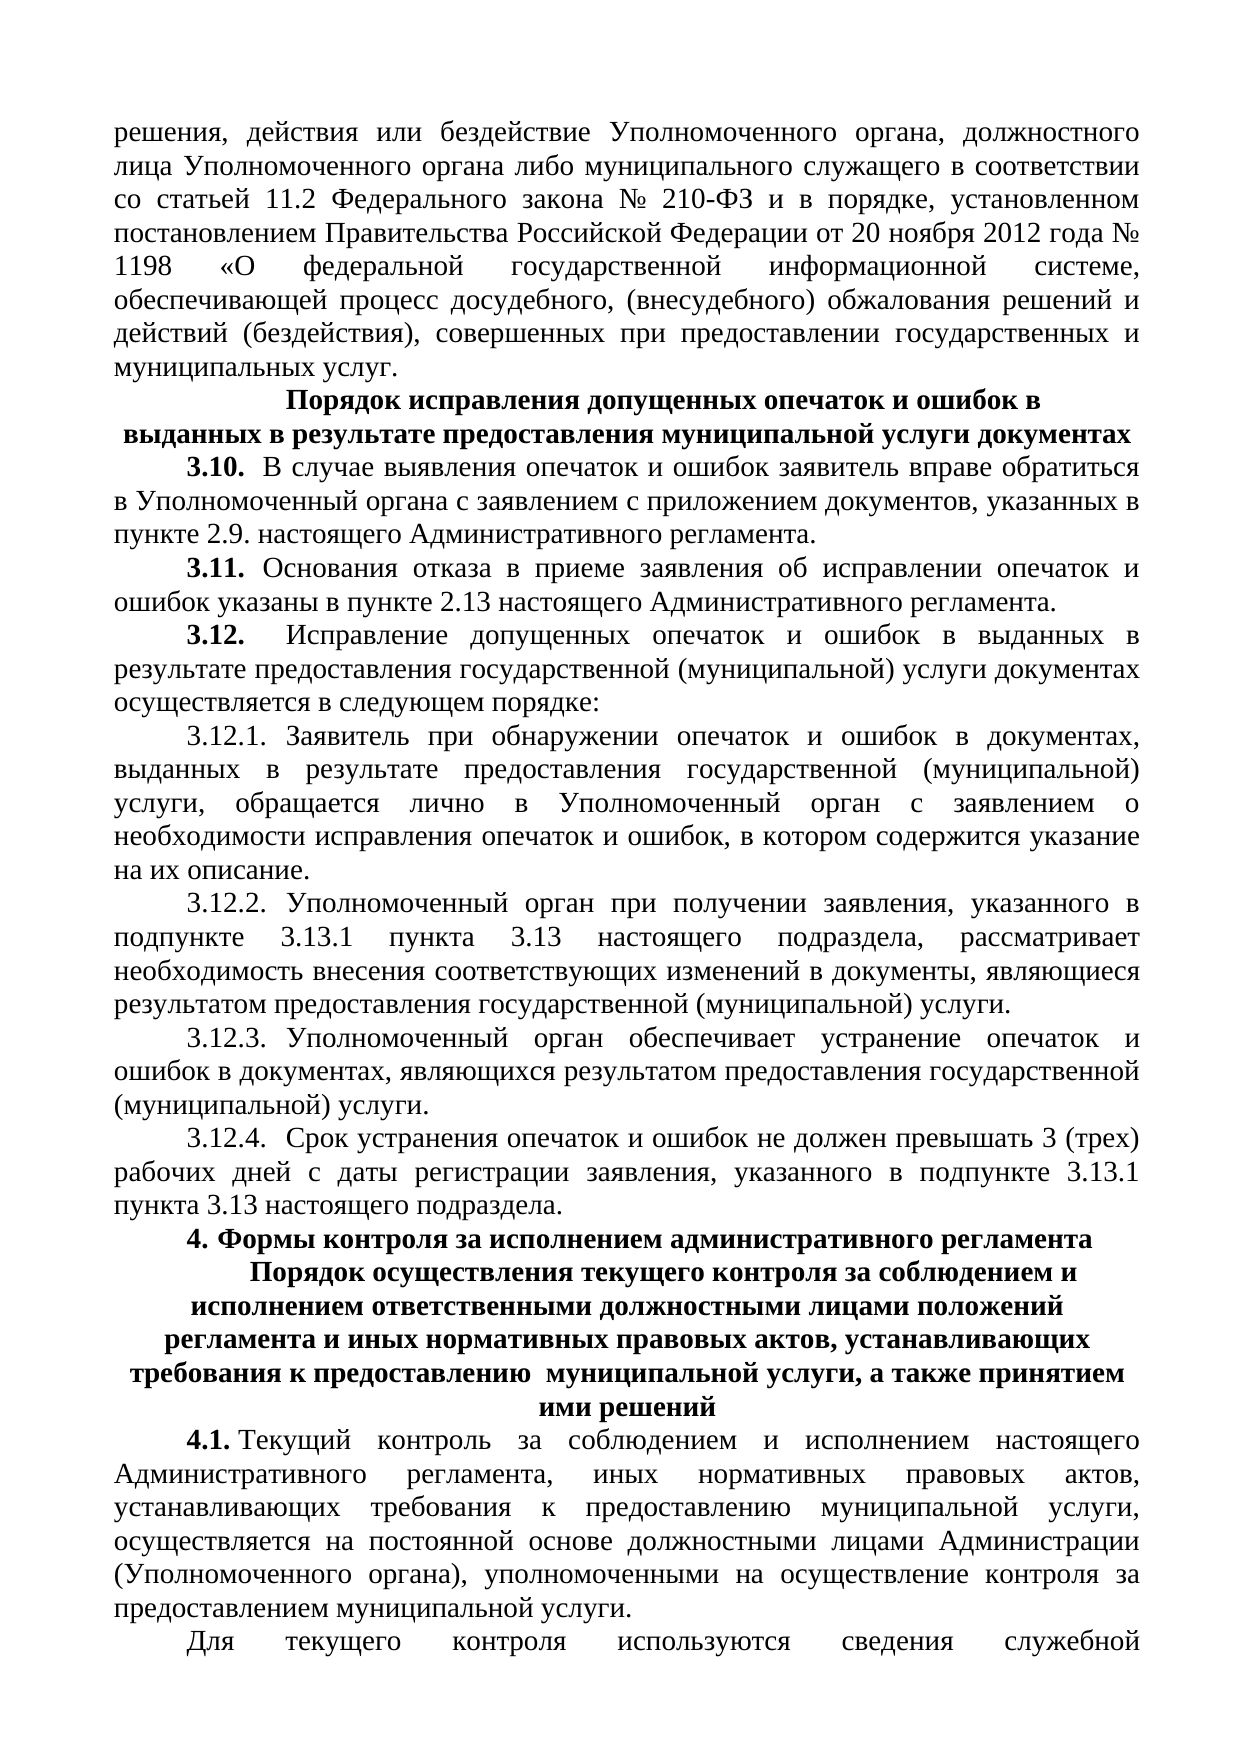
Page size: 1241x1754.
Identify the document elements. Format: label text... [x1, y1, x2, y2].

list Формы контроля за исполнением административного регламента [114, 1221, 1141, 1254]
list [114, 114, 1141, 382]
list Текущий контроль за соблюдением и исполнением настоящего Административного регламента, иных нормативных правовых актов, устанавливающих требования к предоставлению муниципальной услуги, осуществляется на постоянной основе должностными лицами Администрации (Уполномоченного органа), уполномоченными на осуществление контроля за предоставлением муниципальной услуги. [114, 1422, 1141, 1623]
list Исправление допущенных опечаток и ошибок в выданных в результате предоставления государственной (муниципальной) услуги документах осуществляется в следующем порядке: [114, 617, 1141, 718]
text Порядок исправления допущенных опечаток и ошибок в выданных в результате предоставления муниципальной услуги документах [114, 382, 1141, 449]
list Срок устранения опечаток и ошибок не должен превышать 3 (трех) рабочих дней с даты регистрации заявления, указанного в подпункте 3.13.1 пункта 3.13 настоящего подраздела. [114, 1120, 1141, 1221]
list Уполномоченный орган обеспечивает устранение опечаток и ошибок в документах, являющихся результатом предоставления государственной (муниципальной) услуги. [114, 1020, 1141, 1120]
list Заявитель при обнаружении опечаток и ошибок в документах, выданных в результате предоставления государственной (муниципальной) услуги, обращается лично в Уполномоченный орган с заявлением о необходимости исправления опечаток и ошибок, в котором содержится указание на их описание. [114, 718, 1141, 886]
list Уполномоченный орган при получении заявления, указанного в подпункте 3.13.1 пункта 3.13 настоящего подраздела, рассматривает необходимость внесения соответствующих изменений в документы, являющиеся результатом предоставления государственной (муниципальной) услуги. [114, 886, 1141, 1020]
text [114, 1623, 1141, 1657]
list В случае выявления опечаток и ошибок заявитель вправе обратиться в Уполномоченный органа с заявлением с приложением документов, указанных в пункте 2.9. настоящего Административного регламента. [114, 449, 1141, 550]
text Порядок осуществления текущего контроля за соблюдением и исполнением ответственными должностными лицами положений регламента и иных нормативных правовых актов, устанавливающих требования к предоставлению муниципальной услуги, а также принятием ими решений [114, 1254, 1141, 1422]
list Основания отказа в приеме заявления об исправлении опечаток и ошибок указаны в пункте 2.13 настоящего Административного регламента. [114, 550, 1141, 617]
